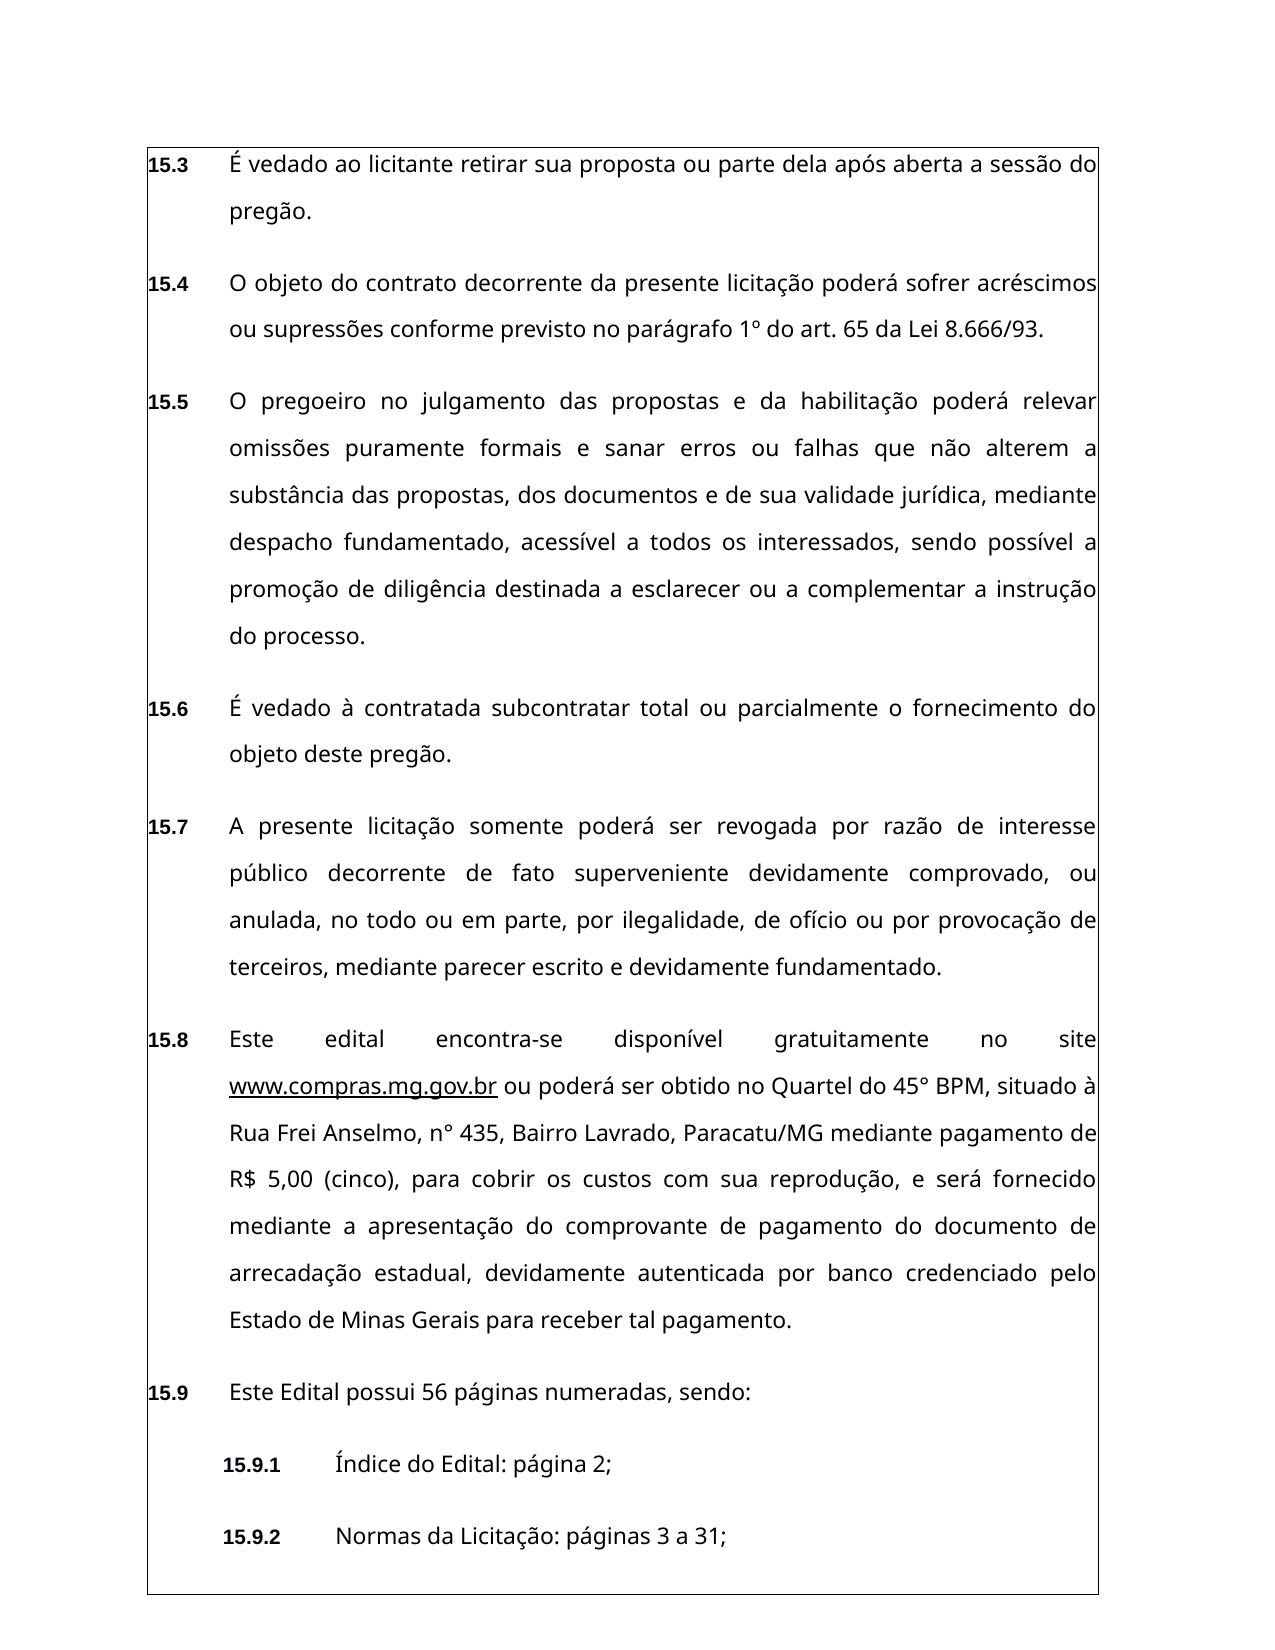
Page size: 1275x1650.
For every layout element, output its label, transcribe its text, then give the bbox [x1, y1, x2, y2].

list É vedado ao licitante retirar sua proposta ou parte dela após aberta a sessão do pregão. [148, 148, 1098, 226]
list O pregoeiro no julgamento das propostas e da habilitação poderá relevar omissões puramente formais e sanar erros ou falhas que não alterem a substância das propostas, dos documentos e de sua validade jurídica, mediante despacho fundamentado, acessível a todos os interessados, sendo possível a promoção de diligência destinada a esclarecer ou a complementar a instrução do processo. [148, 385, 1098, 651]
list A presente licitação somente poderá ser revogada por razão de interesse público decorrente de fato superveniente devidamente comprovado, ou anulada, no todo ou em parte, por ilegalidade, de ofício ou por provocação de terceiros, mediante parecer escrito e devidamente fundamentado. [148, 810, 1098, 982]
list O objeto do contrato decorrente da presente licitação poderá sofrer acréscimos ou supressões conforme previsto no parágrafo 1º do art. 65 da Lei 8.666/93. [148, 266, 1098, 344]
list É vedado à contratada subcontratar total ou parcialmente o fornecimento do objeto deste pregão. [148, 691, 1098, 769]
list Este edital encontra-se disponível gratuitamente no site www.compras.mg.gov.br ou poderá ser obtido no Quartel do 45° BPM, situado à Rua Frei Anselmo, n° 435, Bairro Lavrado, Paracatu/MG mediante pagamento de R$ 5,00 (cinco), para cobrir os custos com sua reprodução, e será fornecido mediante a apresentação do comprovante de pagamento do documento de arrecadação estadual, devidamente autenticada por banco credenciado pelo Estado de Minas Gerais para receber tal pagamento. [148, 1023, 1098, 1335]
list Índice do Edital: página 2; [223, 1448, 1098, 1479]
list Normas da Licitação: páginas 3 a 31; [223, 1519, 1098, 1551]
list Este Edital possui 56 páginas numeradas, sendo: [148, 1376, 1098, 1407]
